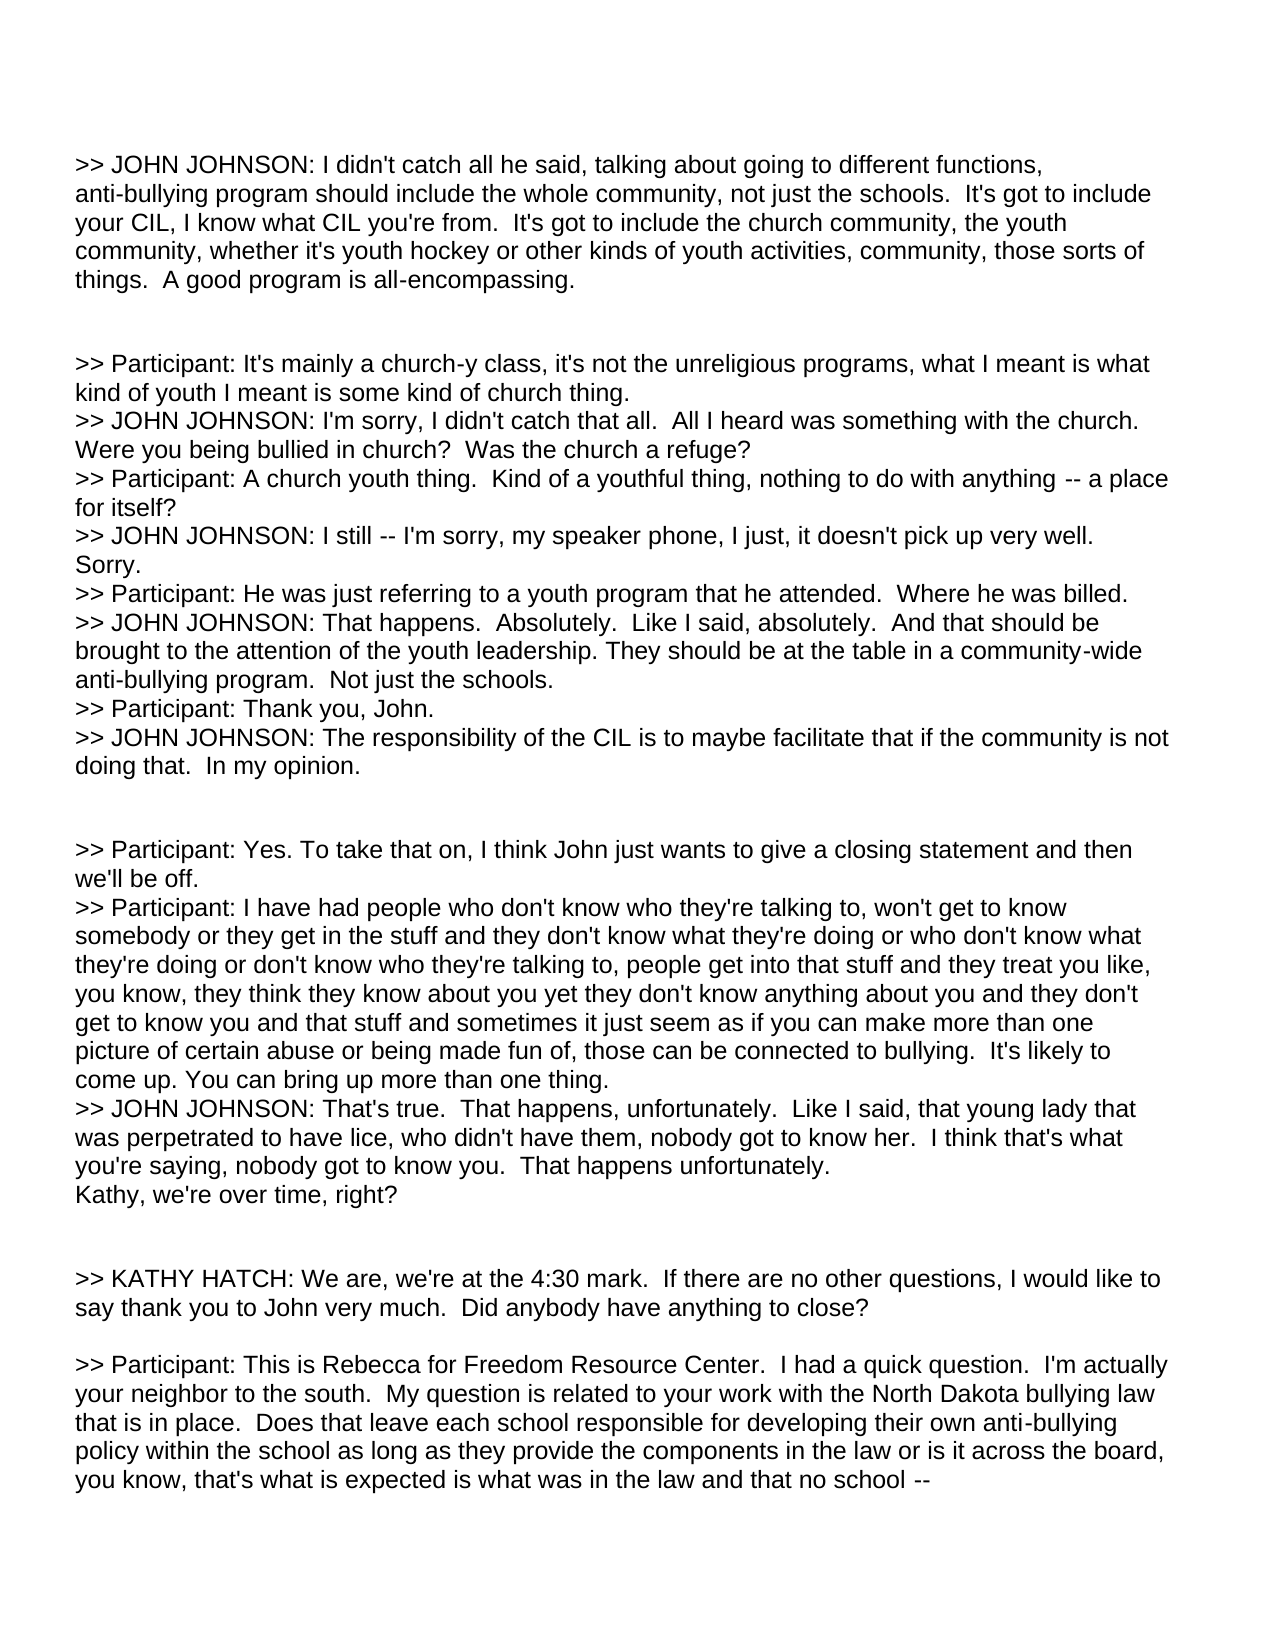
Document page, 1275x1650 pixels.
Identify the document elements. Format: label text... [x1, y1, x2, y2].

text >> Participant: This is Rebecca for Freedom Resource Center. I had a quick question. I'm actually your neighbor to the south. My question is related to your work with the North Dakota bullying law that is in place. Does that leave each school responsible for developing their own anti-bullying policy within the school as long as they provide the components in the law or is it across the board, you know, that's what is expected is what was in the law and that no school -- [75, 1350, 1172, 1494]
text >> Participant: I have had people who don't know who they're talking to, won't get to know somebody or they get in the stuff and they don't know what they're doing or who don't know what they're doing or don't know who they're talking to, people get into that stuff and they treat you like, you know, they think they know about you yet they don't know anything about you and they don't get to know you and that stuff and sometimes it just seem as if you can make more than one picture of certain abuse or being made fun of, those can be connected to bullying. It's likely to come up. You can bring up more than one thing. [75, 892, 1172, 1094]
text >> JOHN JOHNSON: I still -- I'm sorry, my speaker phone, I just, it doesn't pick up very well. Sorry. [75, 521, 1172, 579]
text >> JOHN JOHNSON: That happens. Absolutely. Like I said, absolutely. And that should be brought to the attention of the youth leadership. They should be at the table in a community-wide anti-bullying program. Not just the schools. [75, 607, 1172, 694]
text >> Participant: It's mainly a church-y class, it's not the unreligious programs, what I meant is what kind of youth I meant is some kind of church thing. [75, 349, 1172, 406]
text >> JOHN JOHNSON: I'm sorry, I didn't catch that all. All I heard was something with the church. Were you being bullied in church? Was the church a refuge? [75, 406, 1172, 464]
text >> Participant: He was just referring to a youth program that he attended. Where he was billed. [75, 579, 1172, 607]
text Kathy, we're over time, right? [75, 1180, 1172, 1209]
text >> JOHN JOHNSON: That's true. That happens, unfortunately. Like I said, that young lady that was perpetrated to have lice, who didn't have them, nobody got to know her. I think that's what you're saying, nobody got to know you. That happens unfortunately. [75, 1094, 1172, 1180]
text >> Participant: A church youth thing. Kind of a youthful thing, nothing to do with anything -- a place for itself? [75, 464, 1172, 521]
text >> Participant: Yes. To take that on, I think John just wants to give a closing statement and then we'll be off. [75, 835, 1172, 892]
text >> JOHN JOHNSON: The responsibility of the CIL is to maybe facilitate that if the community is not doing that. In my opinion. [75, 722, 1172, 780]
text >> JOHN JOHNSON: I didn't catch all he said, talking about going to different functions, anti-bullying program should include the whole community, not just the schools. It's got to include your CIL, I know what CIL you're from. It's got to include the church community, the youth community, whether it's youth hockey or other kinds of youth activities, community, those sorts of things. A good program is all-encompassing. [75, 150, 1172, 294]
text >> Participant: Thank you, John. [75, 694, 1172, 722]
text >> KATHY HATCH: We are, we're at the 4:30 mark. If there are no other questions, I would like to say thank you to John very much. Did anybody have anything to close? [75, 1264, 1172, 1321]
